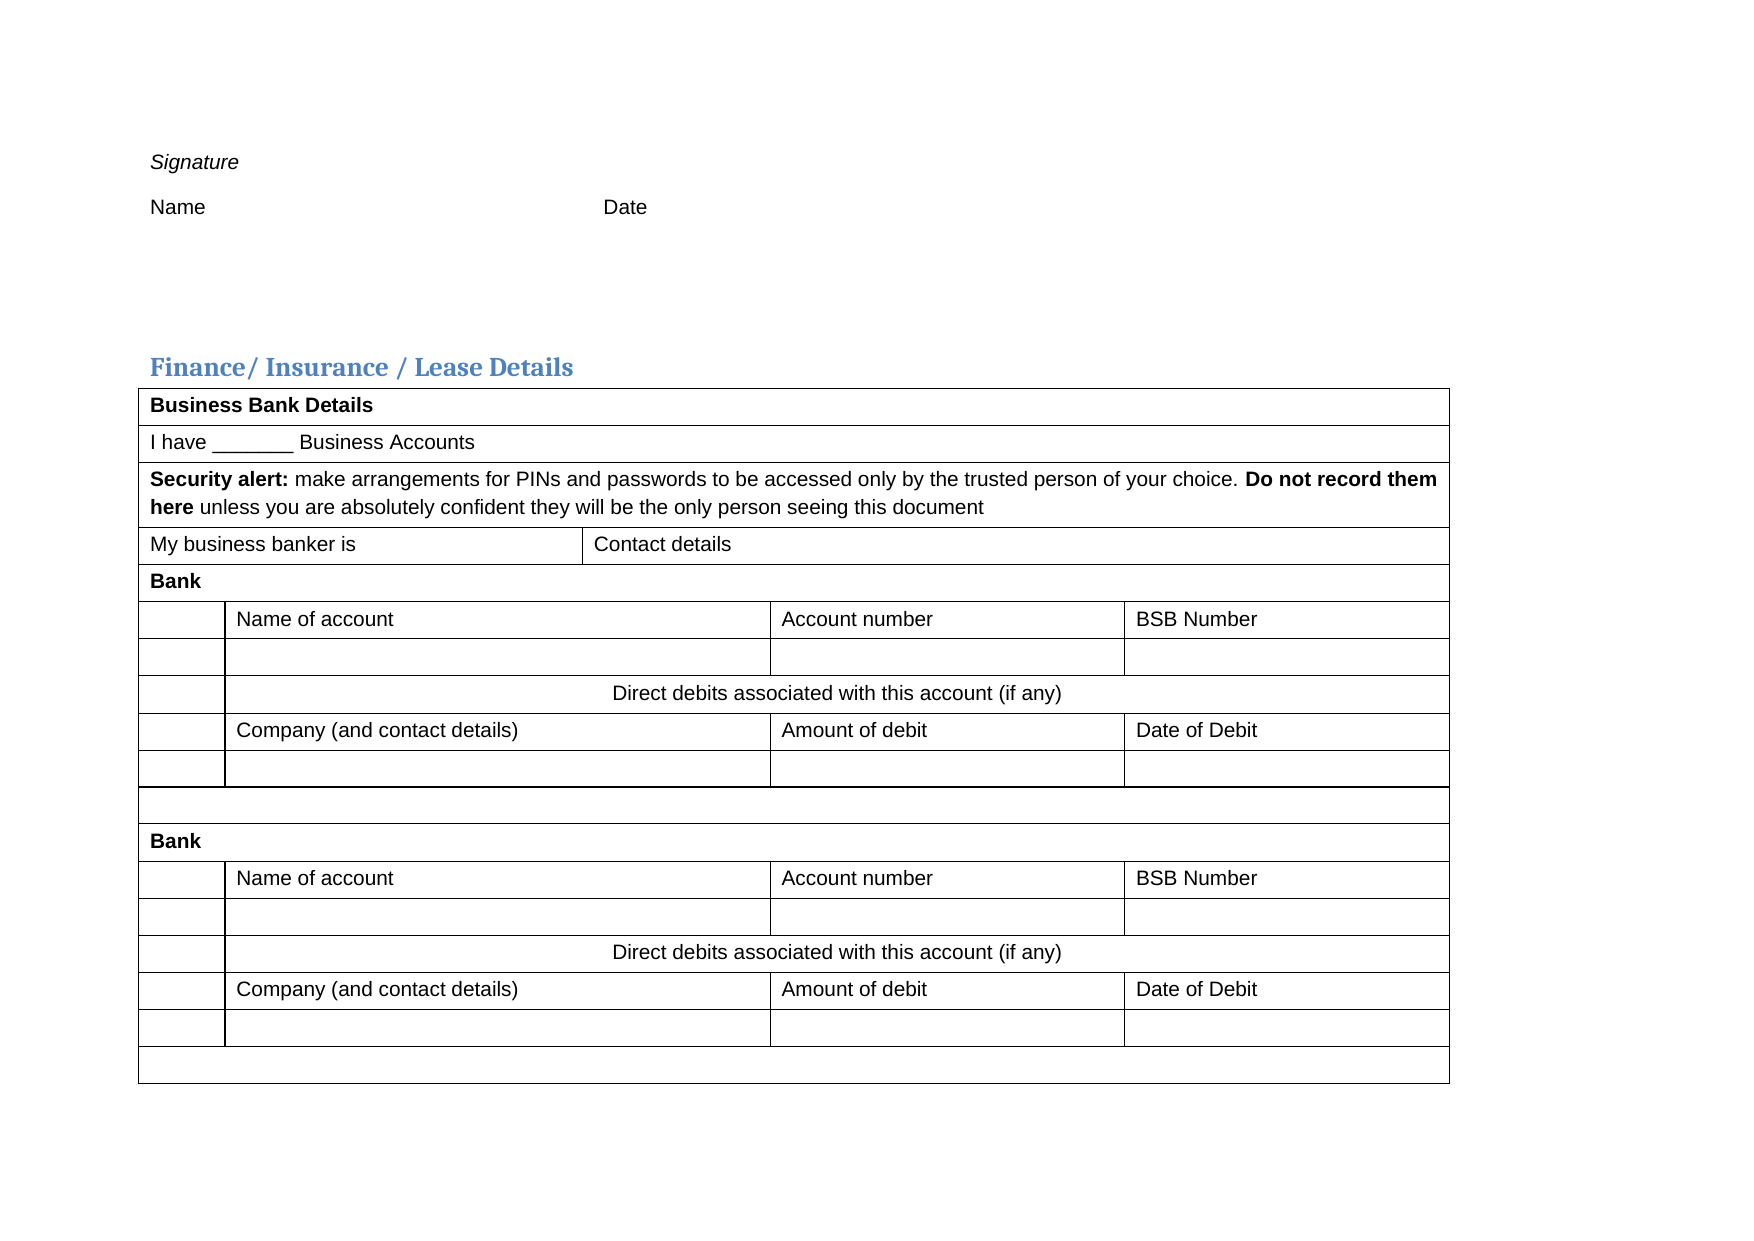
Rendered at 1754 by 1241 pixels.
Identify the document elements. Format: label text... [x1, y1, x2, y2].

table_cell [139, 1047, 1449, 1083]
table_cell Contact details [583, 528, 1449, 564]
table_cell Bank [139, 824, 1449, 861]
subtitle Finance/ Insurance / Lease Details [150, 352, 1604, 383]
table_cell [139, 639, 224, 675]
table_cell Direct debits associated with this account (if any) [226, 936, 1449, 972]
table_cell Company (and contact details) [226, 973, 770, 1009]
table_cell [226, 639, 770, 675]
table_cell [226, 751, 770, 786]
table_cell [771, 751, 1124, 786]
table_cell [139, 899, 224, 934]
table_cell Account number [771, 602, 1124, 638]
table_cell [139, 973, 224, 1009]
table_cell I have _______ Business Accounts [139, 426, 1449, 462]
table_cell Date of Debit [1125, 973, 1449, 1009]
table_cell [139, 714, 224, 749]
table_cell [139, 676, 224, 712]
table_cell [139, 751, 224, 786]
table_cell Bank [139, 565, 1449, 601]
table_cell [771, 899, 1124, 934]
text Name Date [150, 195, 1575, 219]
table_cell [1125, 639, 1449, 675]
table_cell [139, 862, 224, 898]
table_cell BSB Number [1125, 862, 1449, 898]
table_cell [226, 1010, 770, 1046]
table_cell Direct debits associated with this account (if any) [226, 676, 1449, 712]
table_cell Date of Debit [1125, 714, 1449, 749]
table_cell [226, 899, 770, 934]
table_cell Amount of debit [771, 714, 1124, 749]
table_cell [771, 1010, 1124, 1046]
table_cell [1125, 1010, 1449, 1046]
table_cell [1125, 899, 1449, 934]
table_cell Amount of debit [771, 973, 1124, 1009]
text Signature [150, 150, 1575, 174]
table_cell [139, 1010, 224, 1046]
table_header Business Bank Details [139, 389, 1449, 425]
table_cell My business banker is [139, 528, 582, 564]
table_cell Security alert: make arrangements for PINs and passwords to be accessed only by the trusted person of your choice. Do not record them here unless you are absolutely confident they will be the only person seeing this document [139, 463, 1449, 527]
table_cell [771, 639, 1124, 675]
table_cell Name of account [226, 862, 770, 898]
table_cell Name of account [226, 602, 770, 638]
table_cell Account number [771, 862, 1124, 898]
table_cell [1125, 751, 1449, 786]
table_cell [139, 936, 224, 972]
table_cell [139, 602, 224, 638]
table_cell BSB Number [1125, 602, 1449, 638]
table_cell [139, 788, 1449, 823]
table_cell Company (and contact details) [226, 714, 770, 749]
